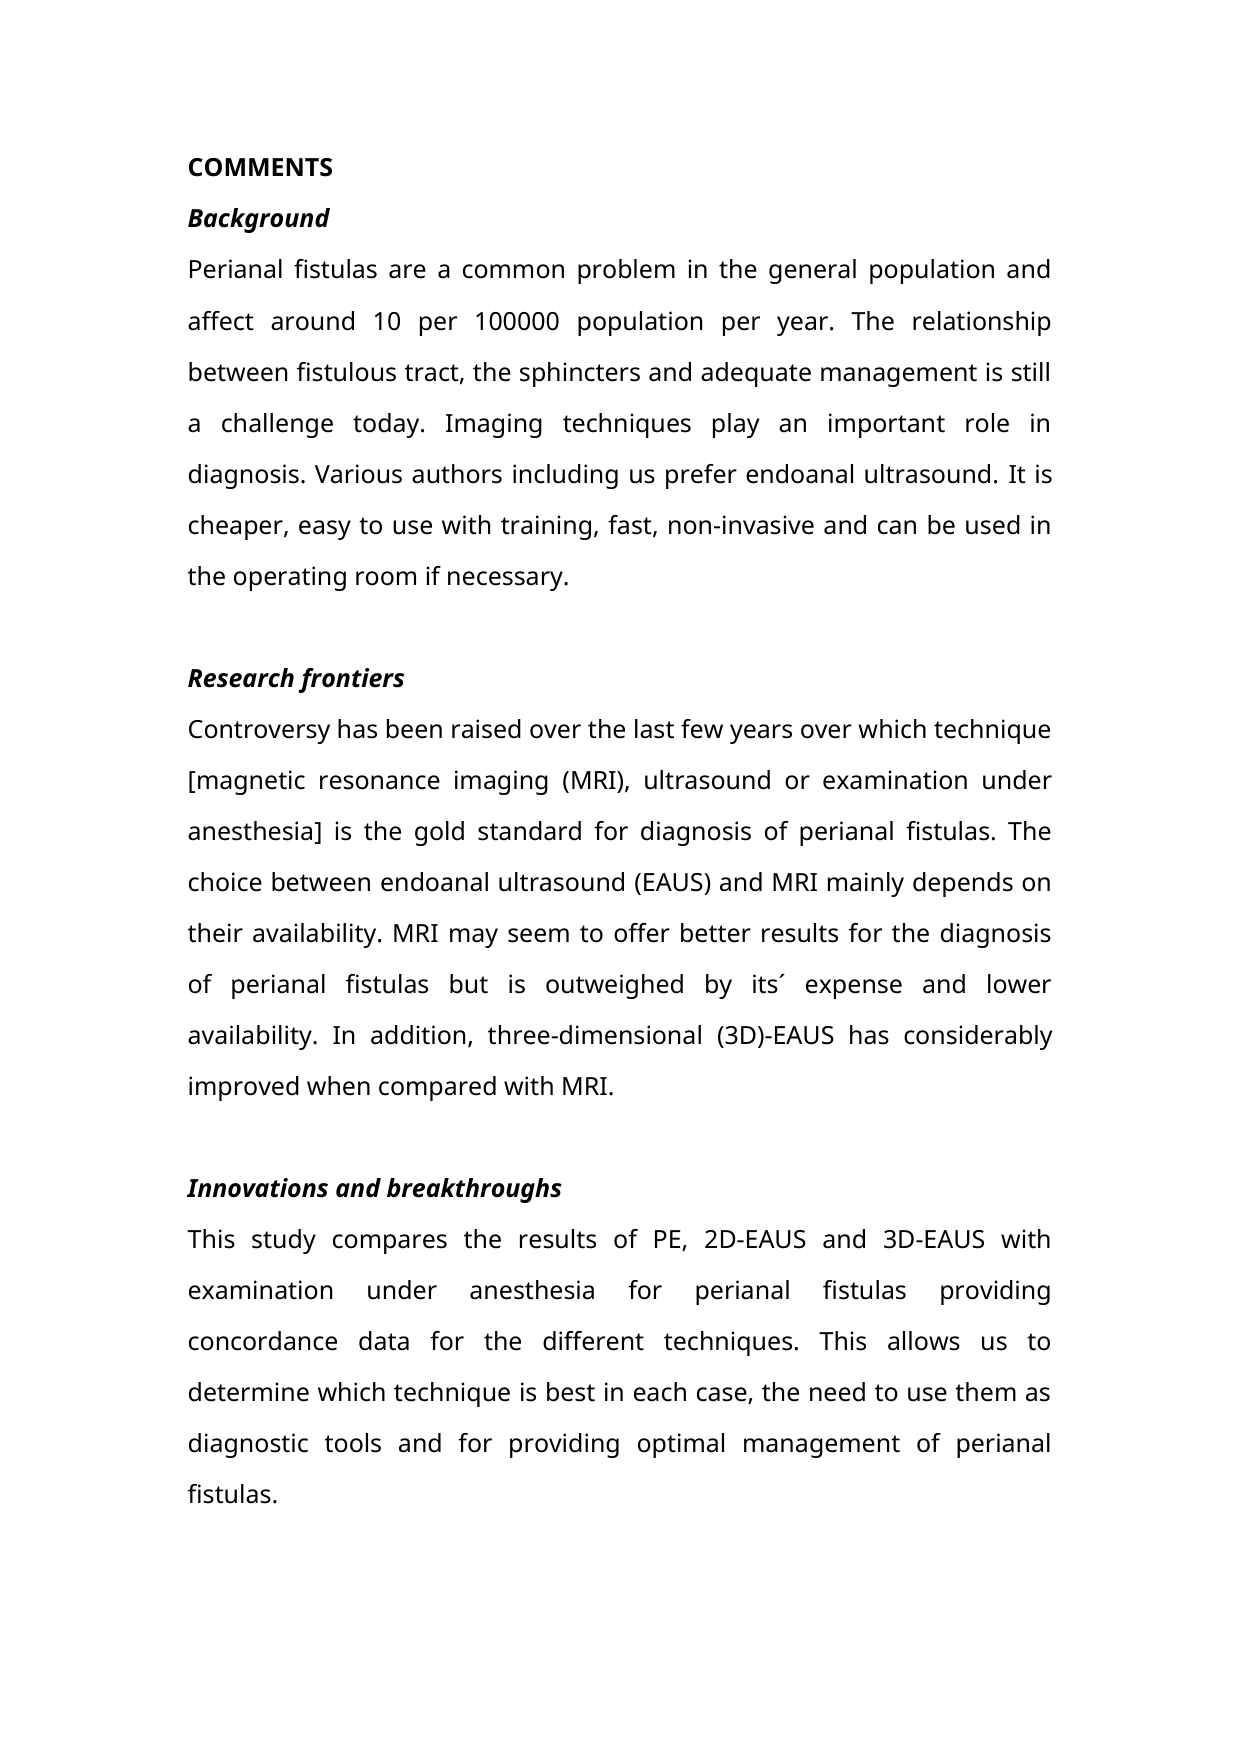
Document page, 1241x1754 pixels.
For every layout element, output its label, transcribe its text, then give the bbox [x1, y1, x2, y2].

text Controversy has been raised over the last few years over which technique [magnetic resonance imaging (MRI), ultrasound or examination under anesthesia] is the gold standard for diagnosis of perianal fistulas. The choice between endoanal ultrasound (EAUS) and MRI mainly depends on their availability. MRI may seem to offer better results for the diagnosis of perianal fistulas but is outweighed by its´ expense and lower availability. In addition, three-dimensional (3D)-EAUS has considerably improved when compared with MRI. [187, 711, 1053, 1103]
text Innovations and breakthroughs [187, 1171, 1053, 1205]
text This study compares the results of PE, 2D-EAUS and 3D-EAUS with examination under anesthesia for perianal fistulas providing concordance data for the different techniques. This allows us to determine which technique is best in each case, the need to use them as diagnostic tools and for providing optimal management of perianal fistulas. [187, 1222, 1053, 1511]
text Perianal fistulas are a common problem in the general population and affect around 10 per 100000 population per year. The relationship between fistulous tract, the sphincters and adequate management is still a challenge today. Imaging techniques play an important role in diagnosis. Various authors including us prefer endoanal ultrasound. It is cheaper, easy to use with training, fast, non-invasive and can be used in the operating room if necessary. [187, 252, 1053, 592]
text Research frontiers [187, 660, 1053, 694]
text Background [187, 201, 1053, 235]
text COMMENTS [187, 150, 1053, 184]
